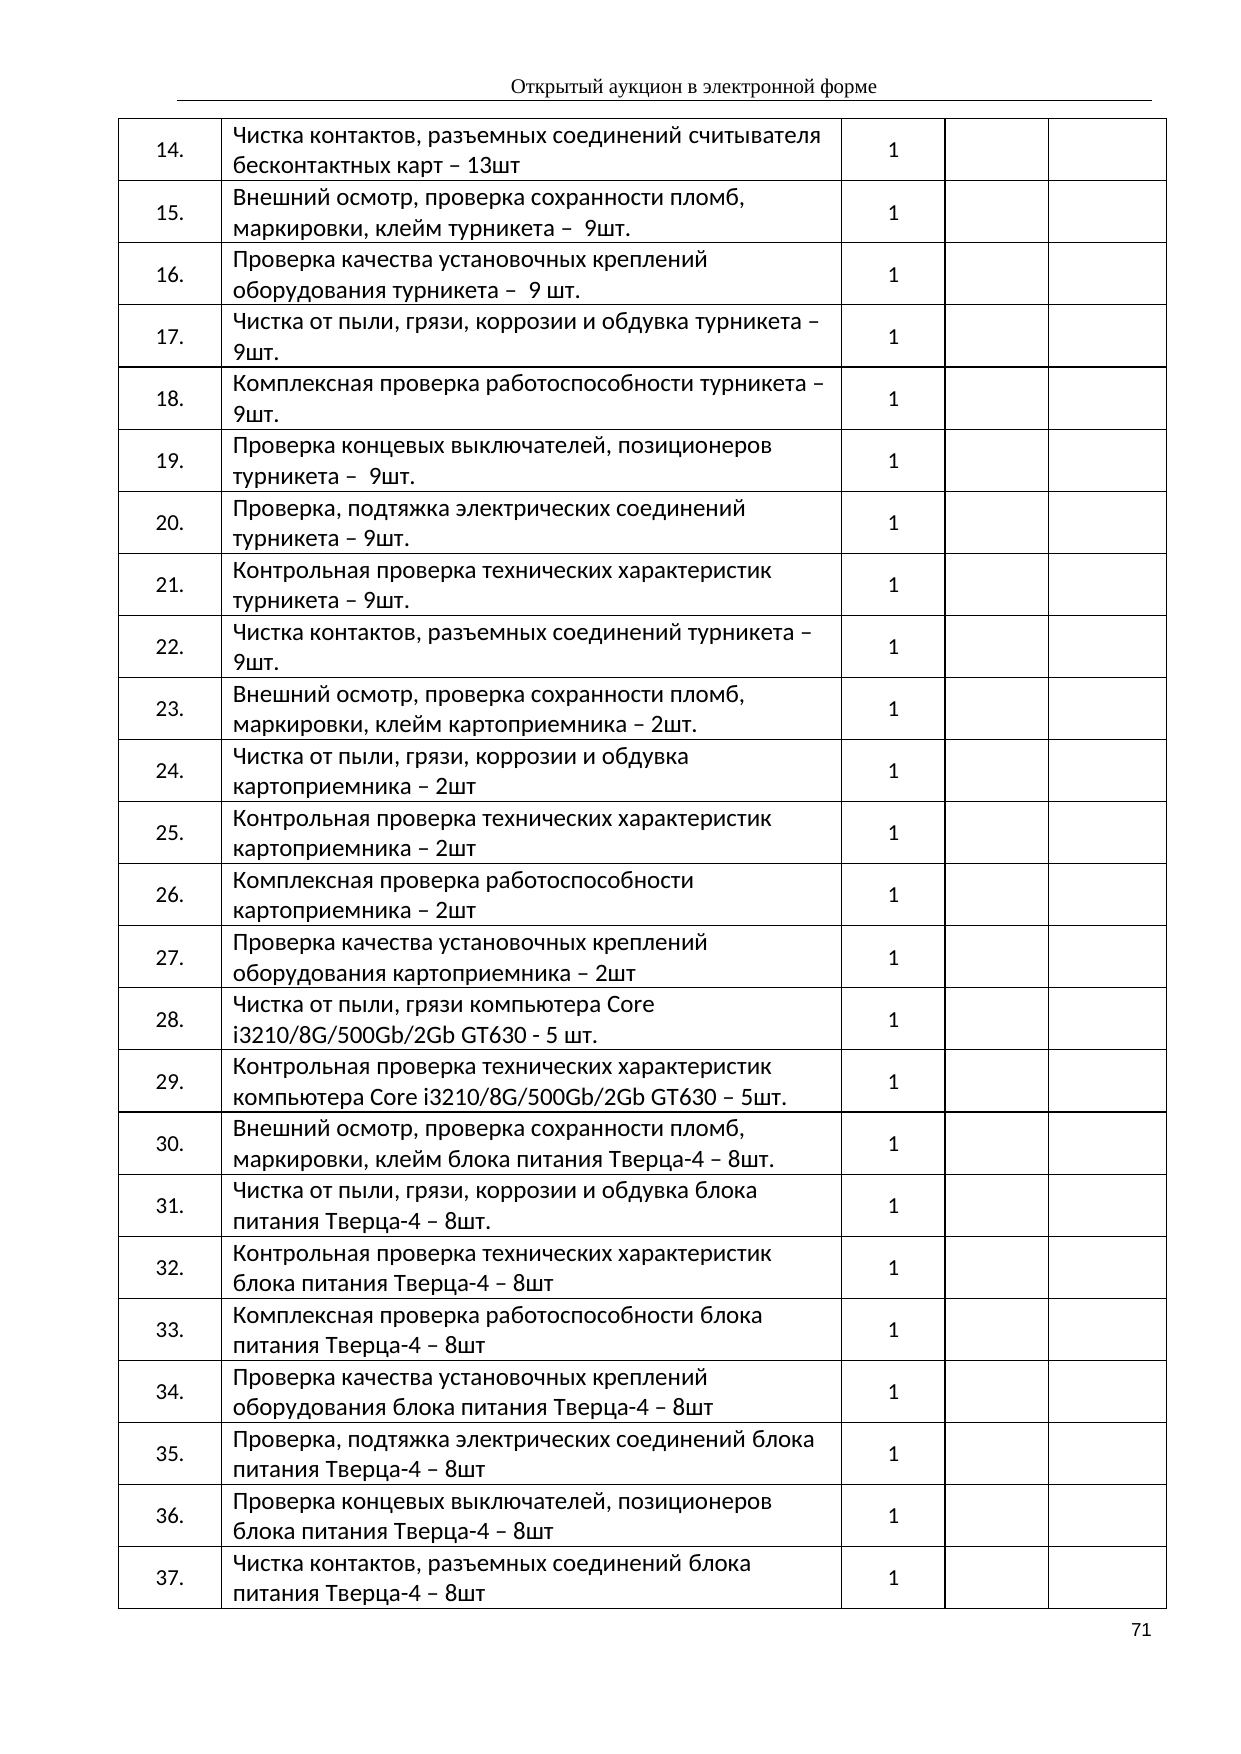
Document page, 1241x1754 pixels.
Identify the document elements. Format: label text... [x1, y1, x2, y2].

table_cell [946, 678, 1048, 739]
table_cell 32. [119, 1237, 221, 1298]
table_cell Чистка контактов, разъемных соединений блока питания Тверца-4 – 8шт [222, 1547, 841, 1608]
table_cell 1 [842, 1299, 944, 1360]
table_cell Проверка качества установочных креплений оборудования картоприемника – 2шт [222, 926, 841, 987]
table_cell [1049, 1423, 1166, 1484]
table_cell 28. [119, 988, 221, 1049]
table_cell 1 [842, 1547, 944, 1608]
table_cell 1 [842, 119, 944, 180]
table_cell [946, 802, 1048, 863]
table_cell [1049, 430, 1166, 491]
table_cell 37. [119, 1547, 221, 1608]
table_cell Контрольная проверка технических характеристик турникета – 9шт. [222, 554, 841, 615]
table_cell 23. [119, 678, 221, 739]
table_cell Комплексная проверка работоспособности картоприемника – 2шт [222, 864, 841, 925]
table_cell [1049, 554, 1166, 615]
table_cell 1 [842, 1050, 944, 1111]
table_cell 19. [119, 430, 221, 491]
table_cell [1049, 802, 1166, 863]
table_cell [1049, 926, 1166, 987]
table_cell Комплексная проверка работоспособности блока питания Тверца-4 – 8шт [222, 1299, 841, 1360]
table_cell [1049, 1113, 1166, 1173]
table_cell [946, 1237, 1048, 1298]
table_cell [946, 1423, 1048, 1484]
table_cell 24. [119, 740, 221, 801]
table_cell 15. [119, 181, 221, 242]
table_cell [946, 243, 1048, 304]
table_cell 16. [119, 243, 221, 304]
table_cell 1 [842, 1423, 944, 1484]
table_cell Чистка от пыли, грязи, коррозии и обдувка блока питания Тверца-4 – 8шт. [222, 1175, 841, 1236]
table_cell Проверка, подтяжка электрических соединений блока питания Тверца-4 – 8шт [222, 1423, 841, 1484]
table_cell [946, 1175, 1048, 1236]
table_cell 1 [842, 1361, 944, 1422]
table_cell [946, 1050, 1048, 1111]
table_cell [946, 368, 1048, 428]
table_cell 33. [119, 1299, 221, 1360]
table_cell 31. [119, 1175, 221, 1236]
table_cell Проверка качества установочных креплений оборудования турникета – 9 шт. [222, 243, 841, 304]
table_cell 1 [842, 1485, 944, 1546]
table_cell Чистка от пыли, грязи компьютера Core i3210/8G/500Gb/2Gb GT630 - 5 шт. [222, 988, 841, 1049]
table_cell Проверка, подтяжка электрических соединений турникета – 9шт. [222, 492, 841, 553]
table_cell [1049, 1299, 1166, 1360]
table_cell Чистка контактов, разъемных соединений считывателя бесконтактных карт – 13шт [222, 119, 841, 180]
table_cell [1049, 243, 1166, 304]
table_cell 1 [842, 1175, 944, 1236]
table_cell [1049, 368, 1166, 428]
table_cell [946, 1299, 1048, 1360]
table_cell [946, 988, 1048, 1049]
table_cell Внешний осмотр, проверка сохранности пломб, маркировки, клейм турникета – 9шт. [222, 181, 841, 242]
table_cell [1049, 1175, 1166, 1236]
table_cell 1 [842, 181, 944, 242]
table_cell 17. [119, 305, 221, 366]
table_cell 30. [119, 1113, 221, 1173]
table_cell [1049, 864, 1166, 925]
table_cell Чистка от пыли, грязи, коррозии и обдувка турникета – 9шт. [222, 305, 841, 366]
table_cell 21. [119, 554, 221, 615]
table_cell Проверка концевых выключателей, позиционеров турникета – 9шт. [222, 430, 841, 491]
table_cell Чистка контактов, разъемных соединений турникета – 9шт. [222, 616, 841, 677]
table_cell 35. [119, 1423, 221, 1484]
table_cell [946, 616, 1048, 677]
table_cell 1 [842, 554, 944, 615]
table_cell [946, 864, 1048, 925]
table_cell 26. [119, 864, 221, 925]
table_cell [946, 430, 1048, 491]
table_cell 1 [842, 616, 944, 677]
table_cell 1 [842, 368, 944, 428]
table_cell Внешний осмотр, проверка сохранности пломб, маркировки, клейм блока питания Тверца-4 – 8шт. [222, 1113, 841, 1173]
table_cell [1049, 616, 1166, 677]
table_cell Комплексная проверка работоспособности турникета – 9шт. [222, 368, 841, 428]
table_cell [946, 554, 1048, 615]
table_cell Контрольная проверка технических характеристик компьютера Core i3210/8G/500Gb/2Gb GT630 – 5шт. [222, 1050, 841, 1111]
table_cell 1 [842, 864, 944, 925]
table_cell [1049, 988, 1166, 1049]
table_cell 1 [842, 492, 944, 553]
table_cell Внешний осмотр, проверка сохранности пломб, маркировки, клейм картоприемника – 2шт. [222, 678, 841, 739]
table_cell 1 [842, 988, 944, 1049]
table_cell [1049, 678, 1166, 739]
table_cell [1049, 181, 1166, 242]
table_cell 1 [842, 430, 944, 491]
table_cell [1049, 1485, 1166, 1546]
table_cell 1 [842, 243, 944, 304]
table_cell 1 [842, 1113, 944, 1173]
table_cell 1 [842, 802, 944, 863]
table_cell 29. [119, 1050, 221, 1111]
table_cell [946, 119, 1048, 180]
table_cell 22. [119, 616, 221, 677]
table_cell [946, 926, 1048, 987]
table_cell Проверка качества установочных креплений оборудования блока питания Тверца-4 – 8шт [222, 1361, 841, 1422]
table_cell 1 [842, 926, 944, 987]
table_cell [1049, 119, 1166, 180]
table_cell Контрольная проверка технических характеристик блока питания Тверца-4 – 8шт [222, 1237, 841, 1298]
table_cell [946, 1361, 1048, 1422]
table_cell 27. [119, 926, 221, 987]
table_cell [1049, 1237, 1166, 1298]
table_cell [946, 1485, 1048, 1546]
table_cell 34. [119, 1361, 221, 1422]
table_cell [1049, 1361, 1166, 1422]
table_cell 20. [119, 492, 221, 553]
table_cell [946, 181, 1048, 242]
table_cell 25. [119, 802, 221, 863]
table_cell 1 [842, 678, 944, 739]
table_cell [1049, 492, 1166, 553]
table_cell 1 [842, 1237, 944, 1298]
table_cell [946, 740, 1048, 801]
table_cell 1 [842, 740, 944, 801]
table_cell [946, 492, 1048, 553]
table_cell Проверка концевых выключателей, позиционеров блока питания Тверца-4 – 8шт [222, 1485, 841, 1546]
table_cell 1 [842, 305, 944, 366]
table_cell 18. [119, 368, 221, 428]
table_cell 36. [119, 1485, 221, 1546]
table_cell [946, 305, 1048, 366]
table_cell Контрольная проверка технических характеристик картоприемника – 2шт [222, 802, 841, 863]
table_cell [1049, 740, 1166, 801]
table_cell [1049, 1547, 1166, 1608]
table_cell 14. [119, 119, 221, 180]
table_cell [1049, 1050, 1166, 1111]
table_cell Чистка от пыли, грязи, коррозии и обдувка картоприемника – 2шт [222, 740, 841, 801]
table_cell [946, 1547, 1048, 1608]
table_cell [1049, 305, 1166, 366]
table_cell [946, 1113, 1048, 1173]
